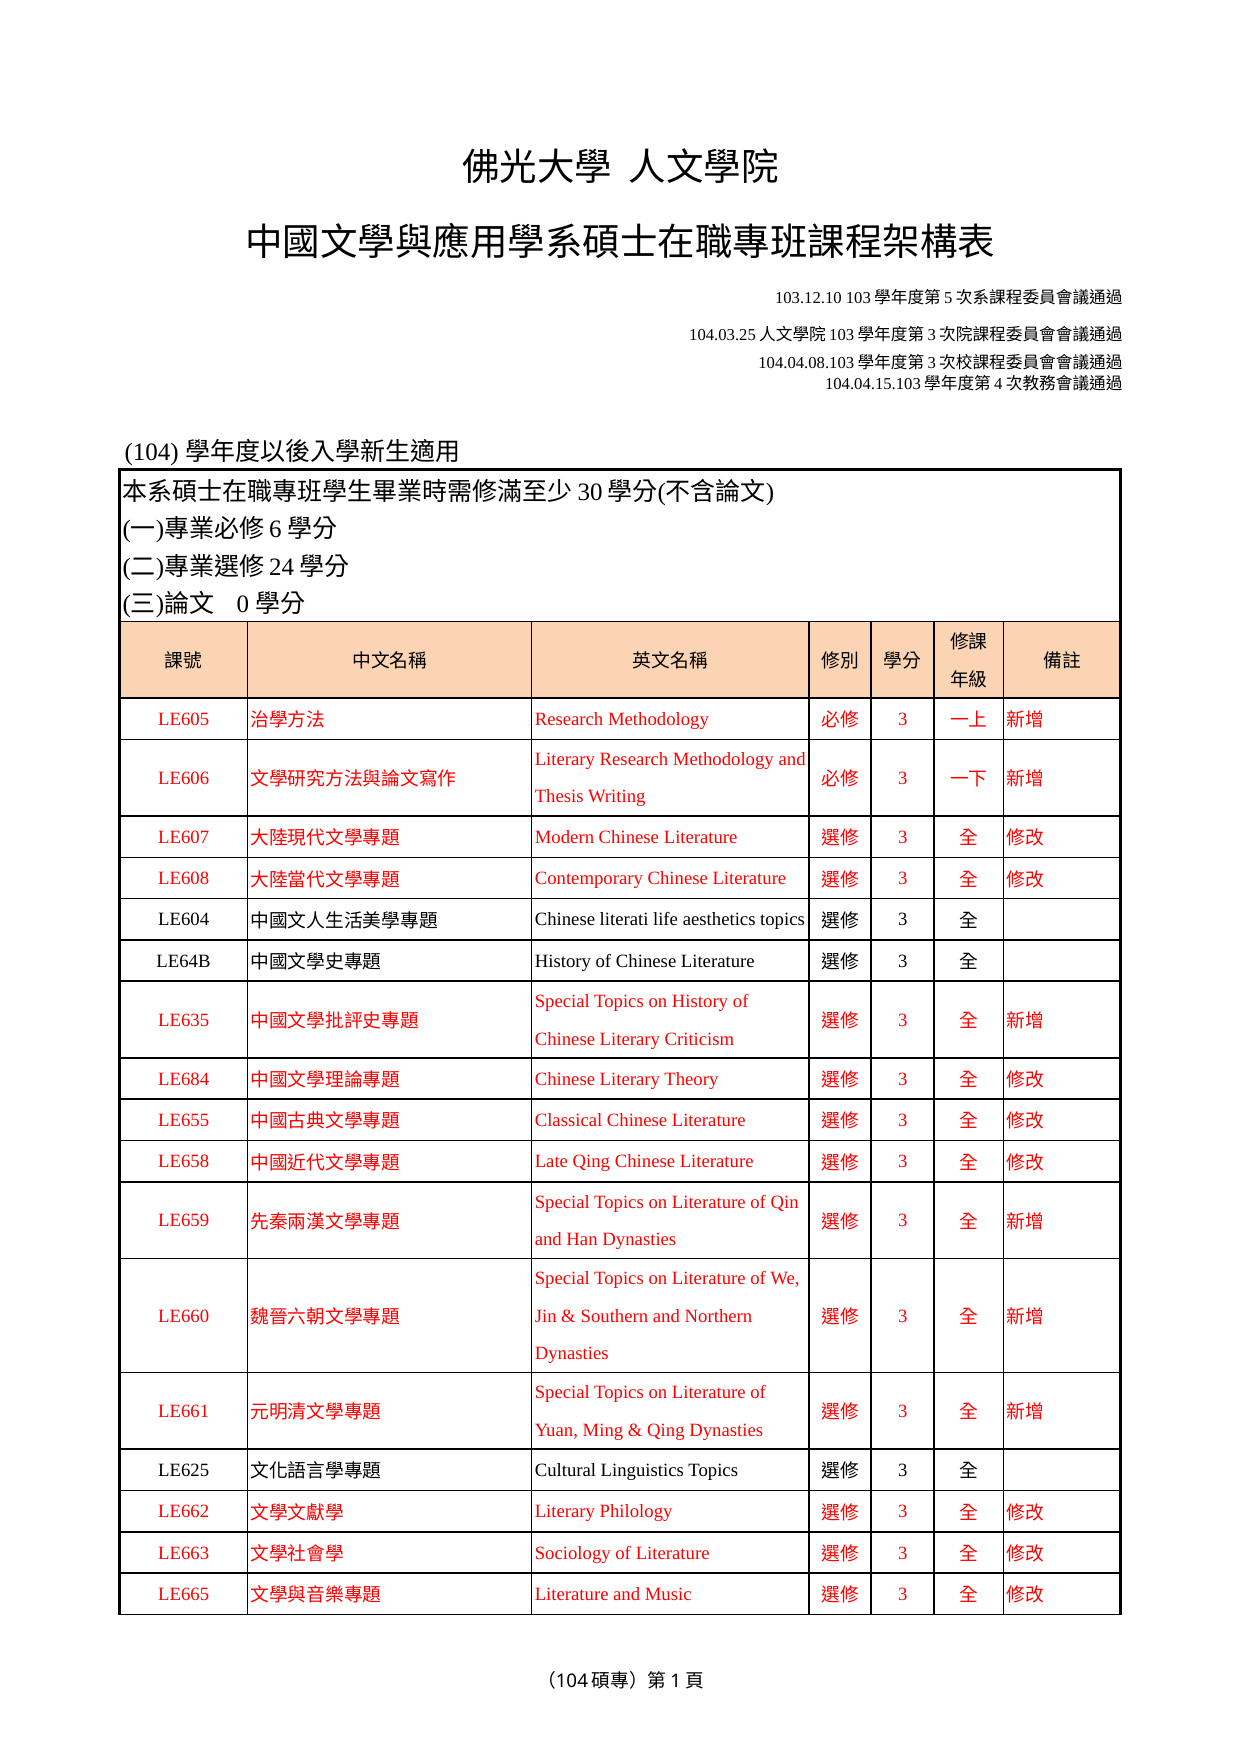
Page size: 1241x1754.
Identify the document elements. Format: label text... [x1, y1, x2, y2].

table_cell 必修 [810, 699, 870, 738]
text 104.04.08.103學年度第3次校課程委員會會議通過 [118, 352, 1122, 373]
table_cell Special Topics on Literature of We, Jin & Southern and Northern Dynasties [532, 1259, 808, 1372]
table_cell 修改 [1004, 1100, 1119, 1140]
table_cell 全 [935, 1259, 1003, 1372]
table_cell 修改 [1004, 817, 1119, 856]
table_cell Sociology of Literature [532, 1533, 808, 1572]
table_cell 全 [935, 1533, 1003, 1572]
table_cell 課號 [121, 622, 247, 697]
table_cell Special Topics on History of Chinese Literary Criticism [532, 982, 808, 1057]
table_cell 選修 [810, 1141, 870, 1181]
table_cell LE64B [121, 941, 247, 980]
table_cell 3 [872, 1574, 933, 1614]
table_cell Classical Chinese Literature [532, 1100, 808, 1140]
table_cell 選修 [810, 899, 870, 939]
table_cell 新增 [1004, 1259, 1119, 1372]
table_cell 修改 [1004, 1491, 1119, 1531]
table_cell 全 [935, 1141, 1003, 1181]
table_cell 必修 [810, 740, 870, 815]
text (104) 學年度以後入學新生適用 [118, 431, 1122, 467]
table_cell 元明清文學專題 [248, 1373, 531, 1448]
table_cell 3 [872, 1141, 933, 1181]
text 103.12.10 103學年度第5次系課程委員會議通過 [118, 277, 1122, 314]
table_cell LE665 [121, 1574, 247, 1614]
table_cell 3 [872, 982, 933, 1057]
table_cell 英文名稱 [532, 622, 808, 697]
table_cell Chinese Literary Theory [532, 1059, 808, 1098]
table_cell 選修 [810, 1574, 870, 1614]
table_cell 全 [935, 1373, 1003, 1448]
table_cell Cultural Linguistics Topics [532, 1450, 808, 1489]
table_cell 修改 [1004, 1059, 1119, 1098]
table_cell 選修 [810, 1373, 870, 1448]
table_cell Contemporary Chinese Literature [532, 858, 808, 898]
table_cell LE605 [121, 699, 247, 738]
table_cell 修改 [1004, 1533, 1119, 1572]
table_cell 魏晉六朝文學專題 [248, 1259, 531, 1372]
table_cell 選修 [810, 1059, 870, 1098]
table_cell Literary Research Methodology and Thesis Writing [532, 740, 808, 815]
text 104.03.25人文學院103學年度第3次院課程委員會會議通過 [118, 314, 1122, 352]
table_cell LE625 [121, 1450, 247, 1489]
table_cell Research Methodology [532, 699, 808, 738]
table_cell 全 [935, 858, 1003, 898]
table_cell 文化語言學專題 [248, 1450, 531, 1489]
table_cell 全 [935, 899, 1003, 939]
table_cell 一上 [935, 699, 1003, 738]
table_cell 全 [935, 1183, 1003, 1258]
table_cell 3 [872, 941, 933, 980]
table_cell LE635 [121, 982, 247, 1057]
table_cell Special Topics on Literature of Yuan, Ming & Qing Dynasties [532, 1373, 808, 1448]
table_cell 全 [935, 1491, 1003, 1531]
table_cell 中國文學理論專題 [248, 1059, 531, 1098]
table_cell 修改 [1004, 1574, 1119, 1614]
table_cell LE684 [121, 1059, 247, 1098]
table_cell 3 [872, 1059, 933, 1098]
table_cell 大陸現代文學專題 [248, 817, 531, 856]
table_cell 中國文學批評史專題 [248, 982, 531, 1057]
table_cell 中國文人生活美學專題 [248, 899, 531, 939]
table_cell 中國近代文學專題 [248, 1141, 531, 1181]
table_cell 中文名稱 [248, 622, 531, 697]
table_cell History of Chinese Literature [532, 941, 808, 980]
table_cell Literature and Music [532, 1574, 808, 1614]
table_cell 備註 [1004, 622, 1119, 697]
table_cell LE655 [121, 1100, 247, 1140]
table_cell 全 [935, 982, 1003, 1057]
table_cell Late Qing Chinese Literature [532, 1141, 808, 1181]
table_cell 全 [935, 817, 1003, 856]
table_cell LE608 [121, 858, 247, 898]
table_cell Modern Chinese Literature [532, 817, 808, 856]
table_cell 全 [935, 1059, 1003, 1098]
table_cell 文學文獻學 [248, 1491, 531, 1531]
table_cell 新增 [1004, 982, 1119, 1057]
table_cell 選修 [810, 1259, 870, 1372]
text 佛光大學 人文學院 [118, 127, 1122, 202]
table_cell 修改 [1004, 858, 1119, 898]
table_cell [1004, 1450, 1119, 1489]
table_cell 3 [872, 1100, 933, 1140]
text 中國文學與應用學系碩士在職專班課程架構表 [118, 202, 1122, 277]
table_cell 3 [872, 1373, 933, 1448]
table_cell LE658 [121, 1141, 247, 1181]
table_cell LE659 [121, 1183, 247, 1258]
table_cell 3 [872, 858, 933, 898]
table_cell 修別 [810, 622, 870, 697]
table_cell 文學與音樂專題 [248, 1574, 531, 1614]
table_cell LE607 [121, 817, 247, 856]
table_cell 先秦兩漢文學專題 [248, 1183, 531, 1258]
table_cell Special Topics on Literature of Qin and Han Dynasties [532, 1183, 808, 1258]
table_cell 全 [935, 1574, 1003, 1614]
table_cell Literary Philology [532, 1491, 808, 1531]
table_cell 修課 年級 [935, 622, 1003, 697]
table_cell 新增 [1004, 1373, 1119, 1448]
table_cell 3 [872, 1491, 933, 1531]
table_cell 一下 [935, 740, 1003, 815]
table_cell 3 [872, 699, 933, 738]
table_cell LE660 [121, 1259, 247, 1372]
table_cell 3 [872, 1533, 933, 1572]
table_cell 選修 [810, 941, 870, 980]
table_cell [1004, 941, 1119, 980]
table_cell 新增 [1004, 699, 1119, 738]
table_cell 全 [935, 1100, 1003, 1140]
table_cell 文學研究方法與論文寫作 [248, 740, 531, 815]
table_cell 修改 [1004, 1141, 1119, 1181]
table_cell 選修 [810, 1100, 870, 1140]
table_cell 選修 [810, 817, 870, 856]
table_cell 學分 [872, 622, 933, 697]
table_cell 文學社會學 [248, 1533, 531, 1572]
table_cell 新增 [1004, 740, 1119, 815]
table_cell 全 [935, 1450, 1003, 1489]
table_cell 選修 [810, 982, 870, 1057]
table_cell 全 [935, 941, 1003, 980]
table_cell 選修 [810, 1533, 870, 1572]
text 104.04.15.103學年度第4次教務會議通過 [118, 373, 1122, 394]
table_cell 治學方法 [248, 699, 531, 738]
table_cell LE663 [121, 1533, 247, 1572]
table_cell 大陸當代文學專題 [248, 858, 531, 898]
table_cell 3 [872, 740, 933, 815]
table_cell 選修 [810, 1491, 870, 1531]
table_cell 3 [872, 1450, 933, 1489]
table_cell 新增 [1004, 1183, 1119, 1258]
table_cell LE606 [121, 740, 247, 815]
table_cell 選修 [810, 858, 870, 898]
table_cell LE662 [121, 1491, 247, 1531]
table_cell LE604 [121, 899, 247, 939]
table_cell Chinese literati life aesthetics topics [532, 899, 808, 939]
table_cell 3 [872, 899, 933, 939]
table_cell 選修 [810, 1450, 870, 1489]
table_cell 3 [872, 817, 933, 856]
table_cell 選修 [810, 1183, 870, 1258]
table_cell [1004, 899, 1119, 939]
table_cell 3 [872, 1183, 933, 1258]
table_cell 中國古典文學專題 [248, 1100, 531, 1140]
table_cell LE661 [121, 1373, 247, 1448]
table_cell 中國文學史專題 [248, 941, 531, 980]
table_header 本系碩士在職專班學生畢業時需修滿至少30學分(不含論文) (一)專業必修6 學分 (二)專業選修24學分 (三)論文 0 學分 [121, 471, 1119, 621]
table_cell 3 [872, 1259, 933, 1372]
